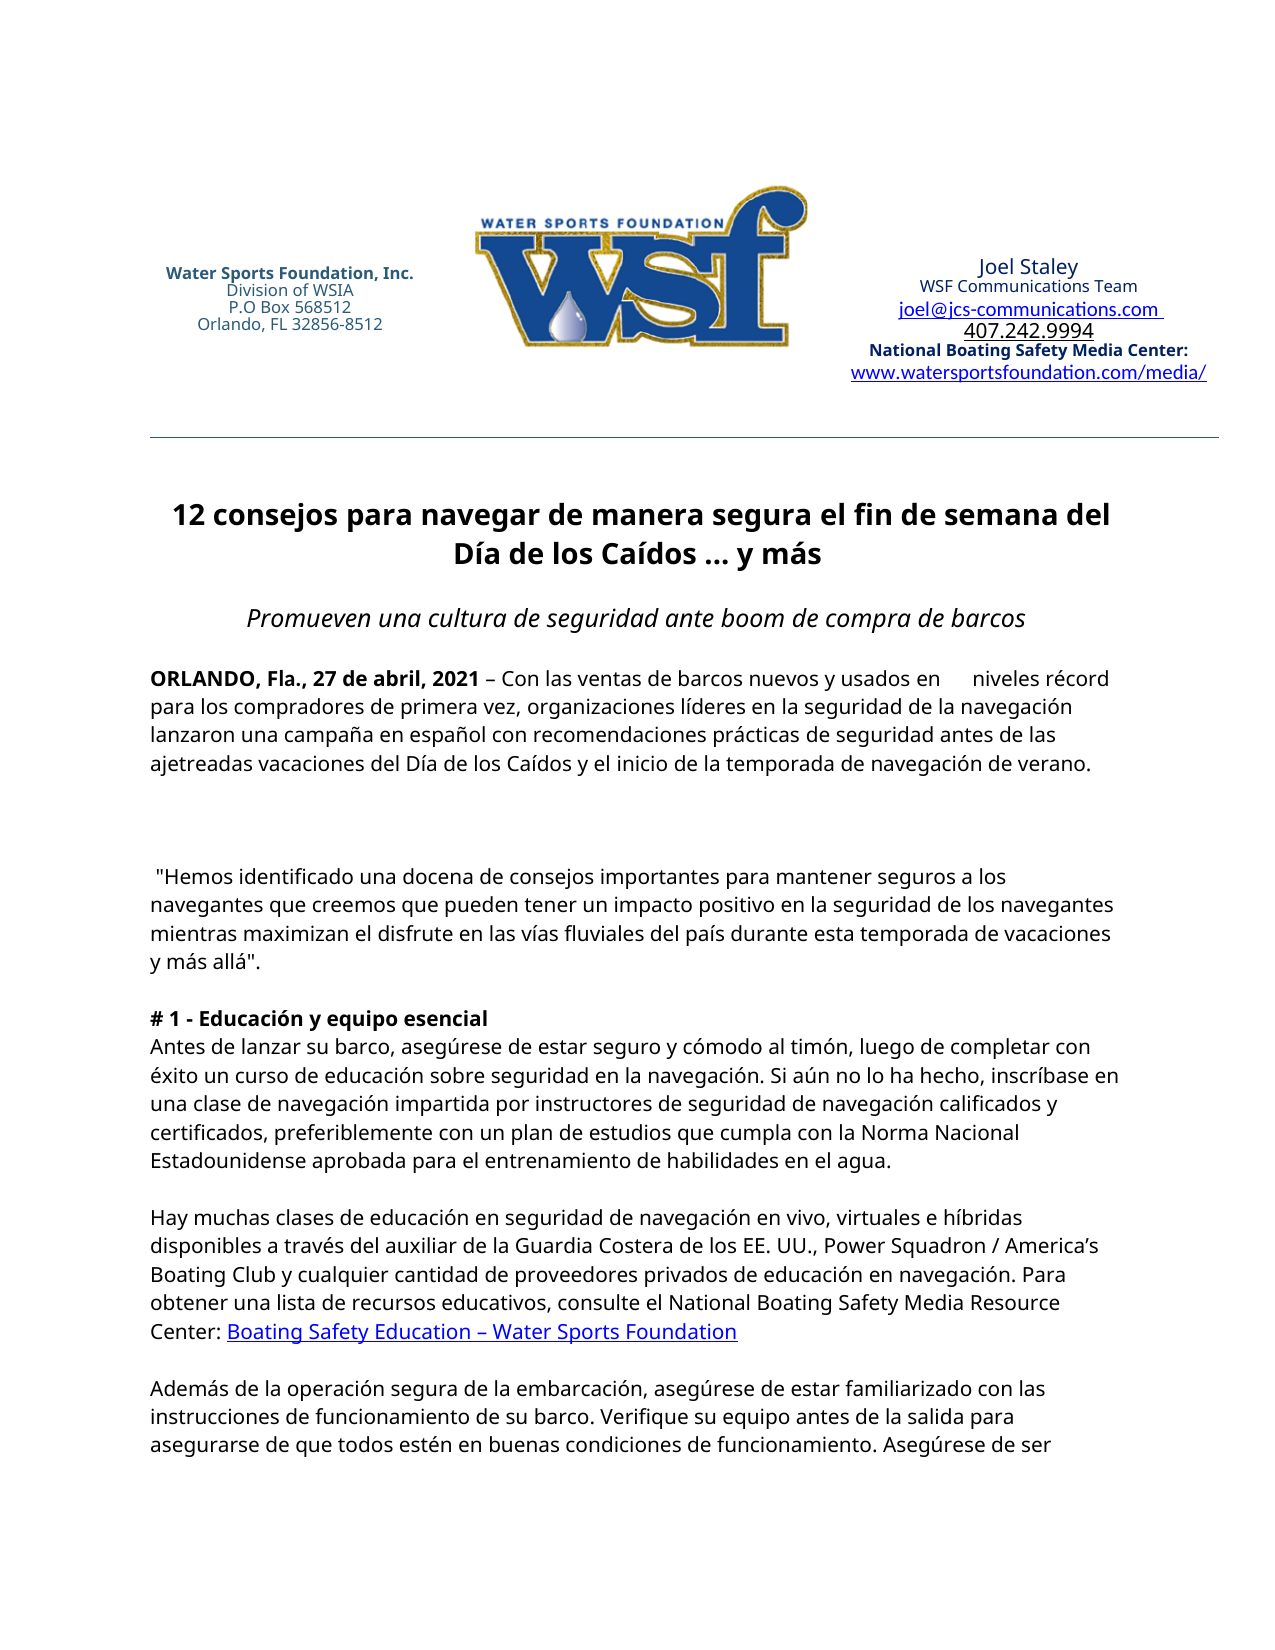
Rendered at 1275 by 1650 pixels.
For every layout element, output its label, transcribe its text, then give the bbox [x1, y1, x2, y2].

text "Hemos identificado una docena de consejos importantes para mantener seguros a los navegantes que creemos que pueden tener un impacto positivo en la seguridad de los navegantes mientras maximizan el disfrute en las vías fluviales del país durante esta temporada de vacaciones y más allá". [150, 862, 1125, 976]
table_header [430, 180, 838, 437]
text 12 consejos el fin de semana del Día de los Caídos ... y más [150, 494, 1125, 573]
table_header Water Sports Foundation, Inc. Division of WSIA P.O Box 568512 Orlando, FL 32856-8512 [150, 180, 430, 437]
table_header Joel Staley WSF Communications Team joel@jcs-communications.com 407.242.9994 National Boating Safety Media Center: www.watersportsfoundation.com/media/ [839, 180, 1219, 437]
text Antes de lanzar su barco, asegúrese de estar seguro y cómodo al timón, luego de completar con éxito un curso de educación sobre seguridad en la navegación. Si aún no lo ha hecho, inscríbase en una clase de navegación impartida por instructores de seguridad de navegación calificados y certificados, preferiblemente con un plan de estudios que cumpla con la Norma Nacional Estadounidense aprobada para el entrenamiento de habilidades en el agua. [150, 1032, 1125, 1175]
text Hay muchas clases de educación en seguridad de navegación en vivo, virtuales e híbridas disponibles a través del auxiliar de la Guardia Costera de los EE. UU., Power Squadron / America’s Boating Club y cualquier cantidad de proveedores privados de educación en navegación. Para obtener una lista de recursos educativos, consulte el National Boating Safety Media Resource Center: Boating Safety Education – Water Sports Foundation [150, 1203, 1125, 1345]
text # 1 - Educación y equipo esencial [150, 1004, 1125, 1032]
picture [475, 180, 808, 349]
text ORLANDO, F, 27 de abril, 2021 – Con las ventas de barcos nuevos y usados niveles récord para los compradores de primera vez, lderes la seguridad de la navegación de seguridad antes de las ajetreadas vacaciones del Día de los Caídos y el de la temporada de navegación de verano. [150, 664, 1125, 777]
